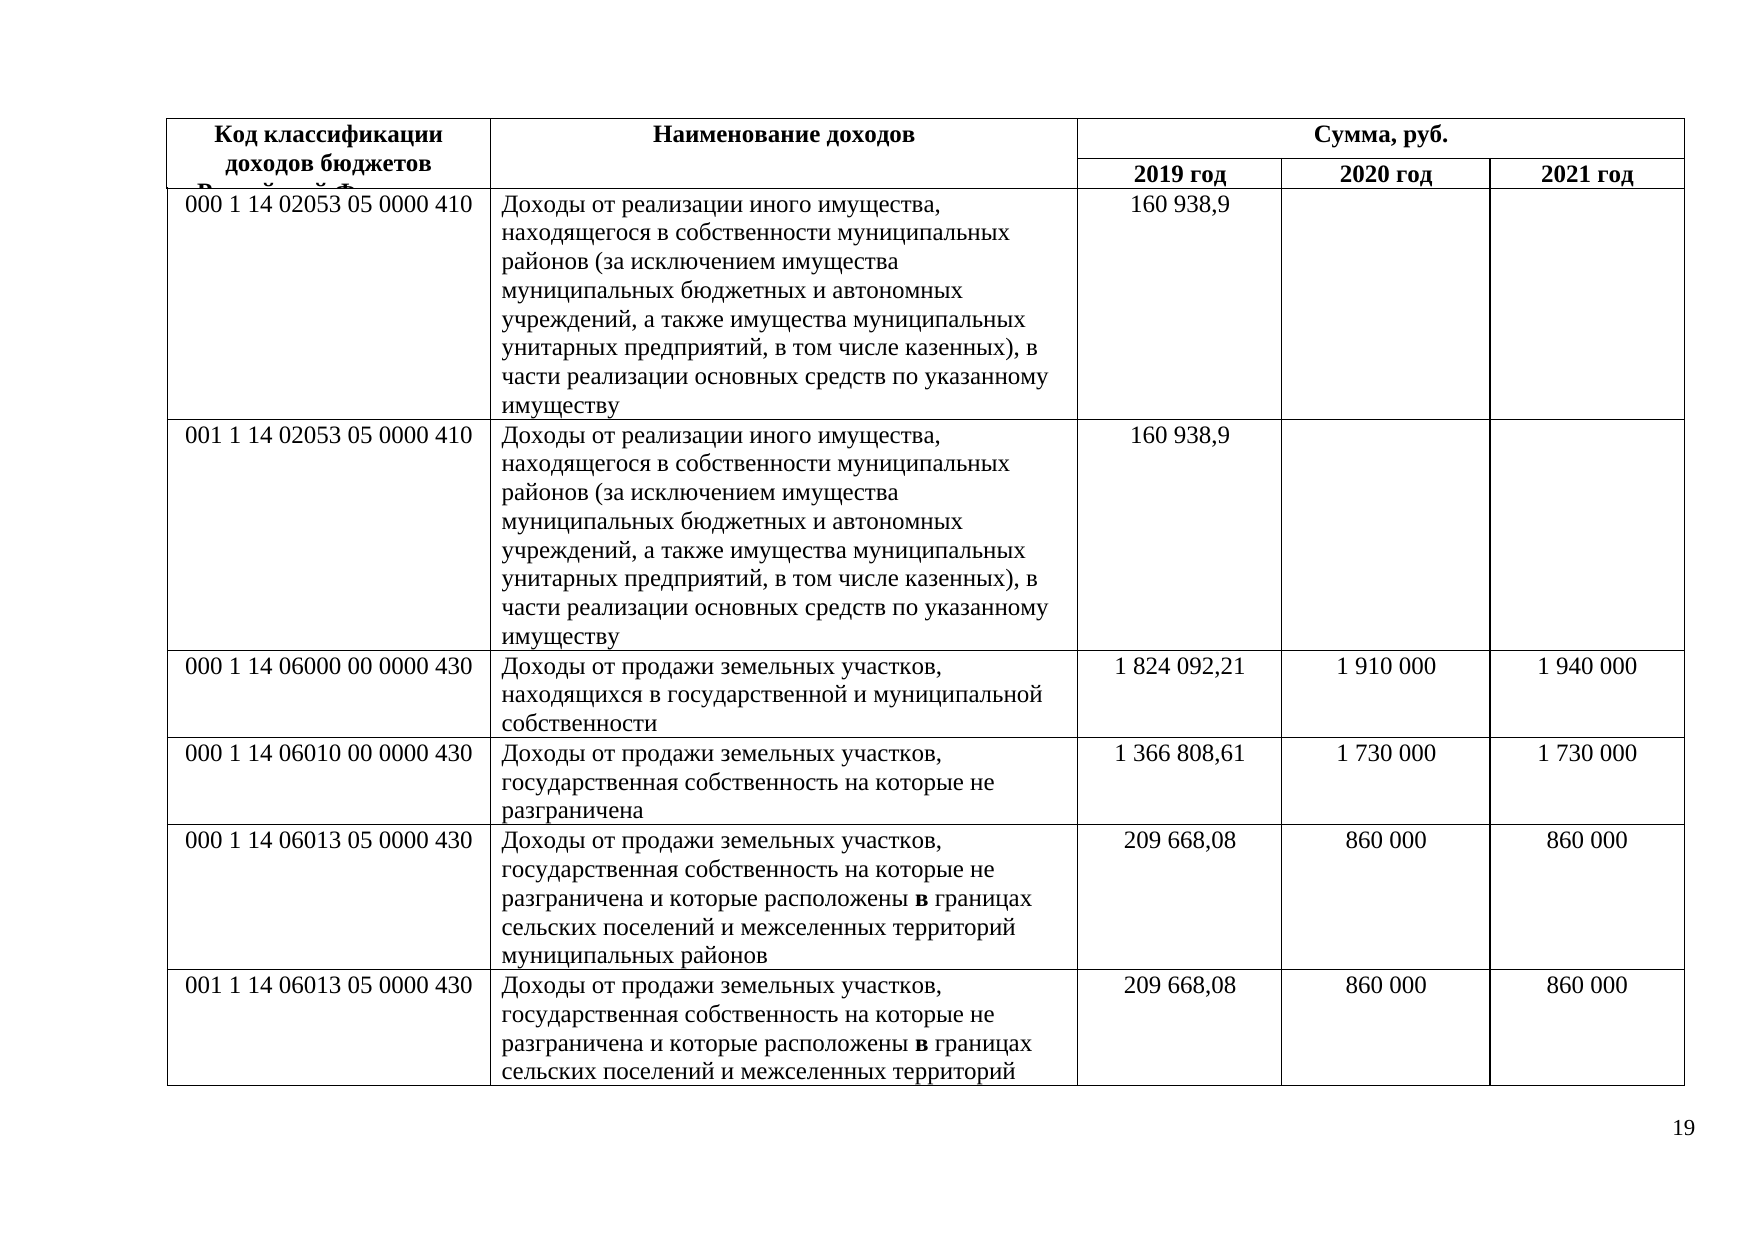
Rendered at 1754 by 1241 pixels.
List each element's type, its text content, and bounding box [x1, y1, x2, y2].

table_cell 860 000 [1491, 970, 1684, 1085]
table_cell Доходы от реализации иного имущества, находящегося в собственности муниципальных районов (за исключением имущества муниципальных бюджетных и автономных учреждений, а также имущества муниципальных унитарных предприятий, в том числе казенных), в части реализации основных средств по указанному имуществу [491, 189, 1077, 419]
table_cell Доходы от продажи земельных участков, государственная собственность на которые не разграничена [491, 738, 1077, 824]
table_header Сумма, руб. [1078, 119, 1684, 158]
table_cell 000 1 14 06010 00 0000 430 [168, 738, 490, 824]
table_cell 000 1 14 06013 05 0000 430 [168, 825, 490, 969]
table_cell 860 000 [1491, 825, 1684, 969]
table_header Код классификации доходов бюджетов Российской Федерации [167, 119, 490, 188]
table_cell 2019 год [1078, 159, 1281, 188]
table_cell 209 668,08 [1078, 970, 1281, 1085]
table_cell 2020 год [1282, 159, 1489, 188]
table_cell Доходы от продажи земельных участков, находящихся в государственной и муниципальной собственности [491, 651, 1077, 737]
table_cell 1 824 092,21 [1078, 651, 1281, 737]
table_cell 001 1 14 02053 05 0000 410 [168, 420, 490, 650]
table_cell [1491, 420, 1684, 650]
table_cell 1 730 000 [1282, 738, 1489, 824]
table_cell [491, 970, 1077, 1085]
table_cell 160 938,9 [1078, 420, 1281, 650]
table_cell 209 668,08 [1078, 825, 1281, 969]
table_cell [1282, 189, 1489, 419]
table_cell 001 1 14 06013 05 0000 430 [168, 970, 490, 1085]
table_cell [1282, 420, 1489, 650]
table_cell 160 938,9 [1078, 189, 1281, 419]
table_cell Доходы от реализации иного имущества, находящегося в собственности муниципальных районов (за исключением имущества муниципальных бюджетных и автономных учреждений, а также имущества муниципальных унитарных предприятий, в том числе казенных), в части реализации основных средств по указанному имуществу [491, 420, 1077, 650]
table_cell 000 1 14 06000 00 0000 430 [168, 651, 490, 737]
table_header Наименование доходов [491, 119, 1077, 188]
table_cell 860 000 [1282, 970, 1489, 1085]
table_cell 1 910 000 [1282, 651, 1489, 737]
table_cell 860 000 [1282, 825, 1489, 969]
table_cell 1 940 000 [1491, 651, 1684, 737]
table_cell 1 366 808,61 [1078, 738, 1281, 824]
table_cell 2021 год [1491, 159, 1684, 188]
table_cell 000 1 14 02053 05 0000 410 [168, 189, 490, 419]
table_cell 1 730 000 [1491, 738, 1684, 824]
table_cell [1491, 189, 1684, 419]
